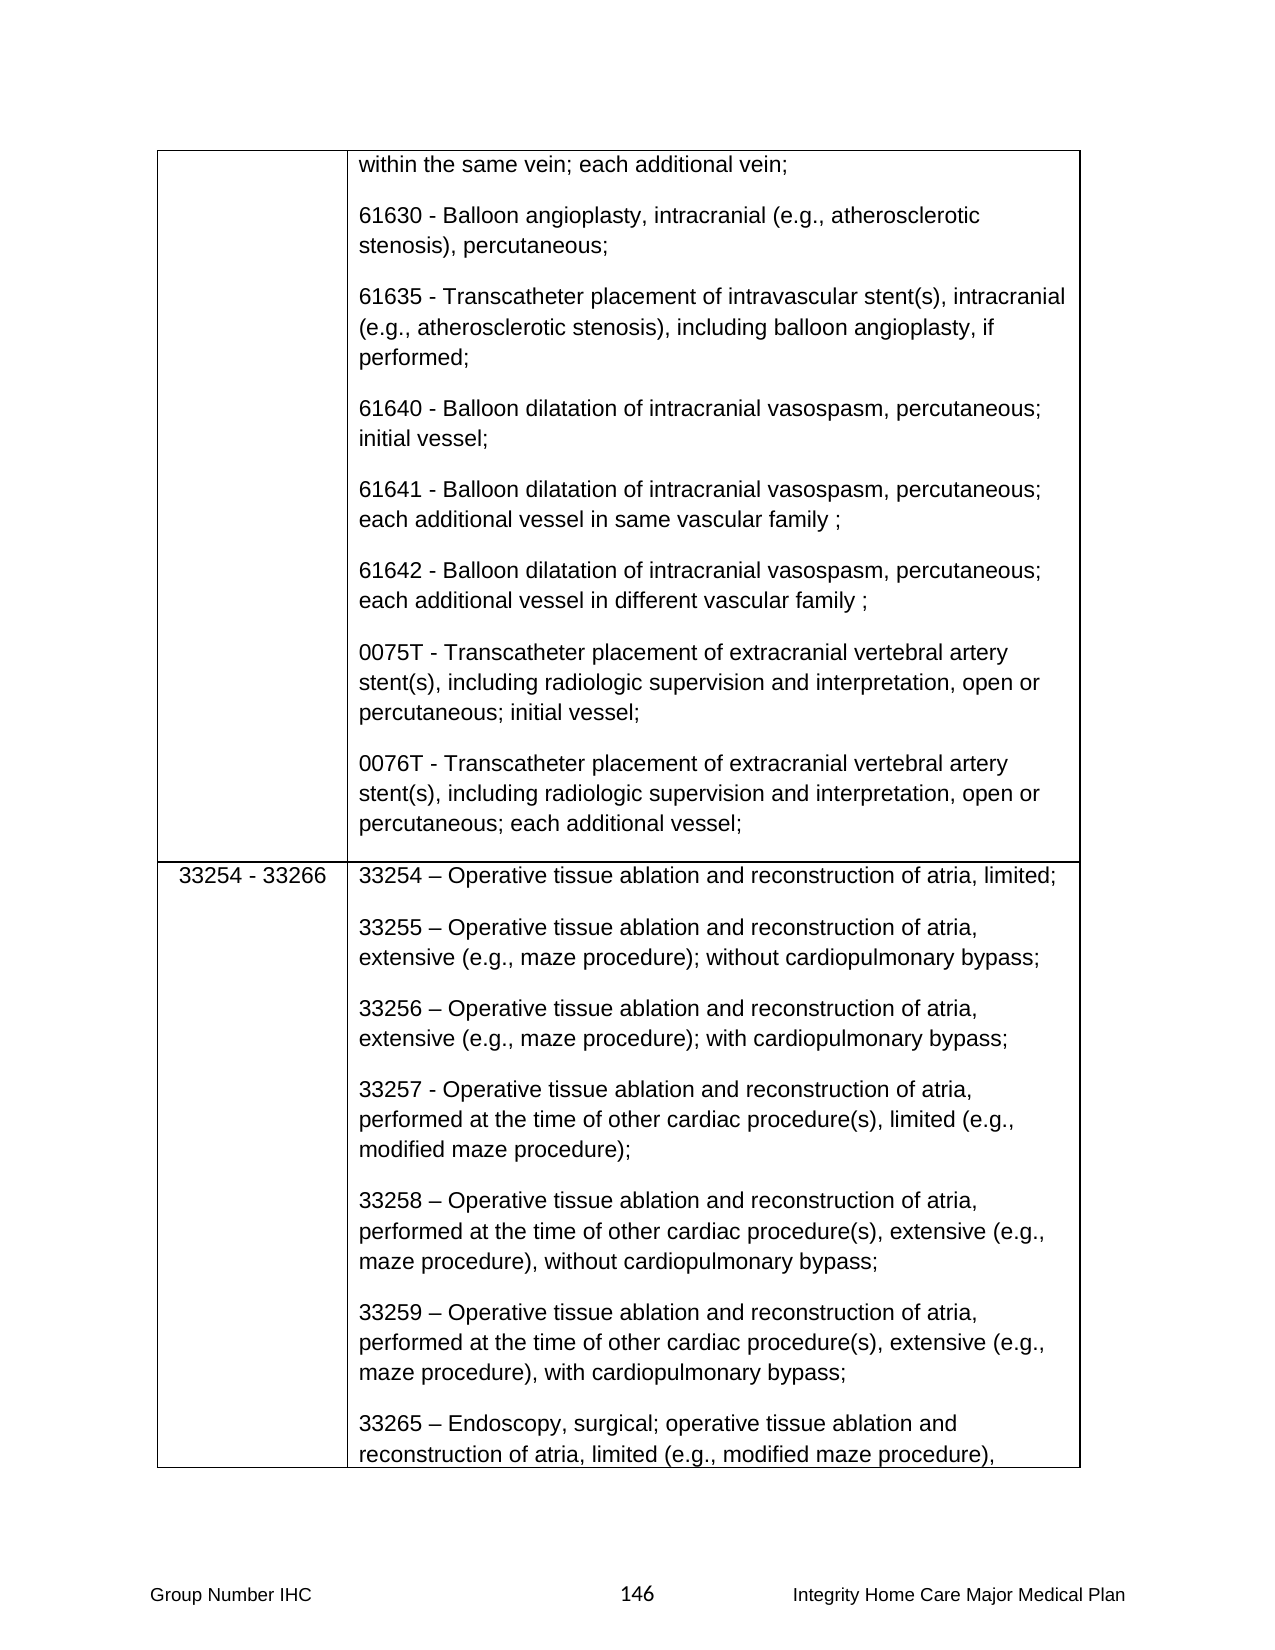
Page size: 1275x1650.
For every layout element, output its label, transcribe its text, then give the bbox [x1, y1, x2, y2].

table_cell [158, 151, 347, 861]
table_cell 33254 - 33266 [158, 863, 347, 1467]
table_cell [348, 863, 1079, 1467]
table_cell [348, 151, 1079, 861]
